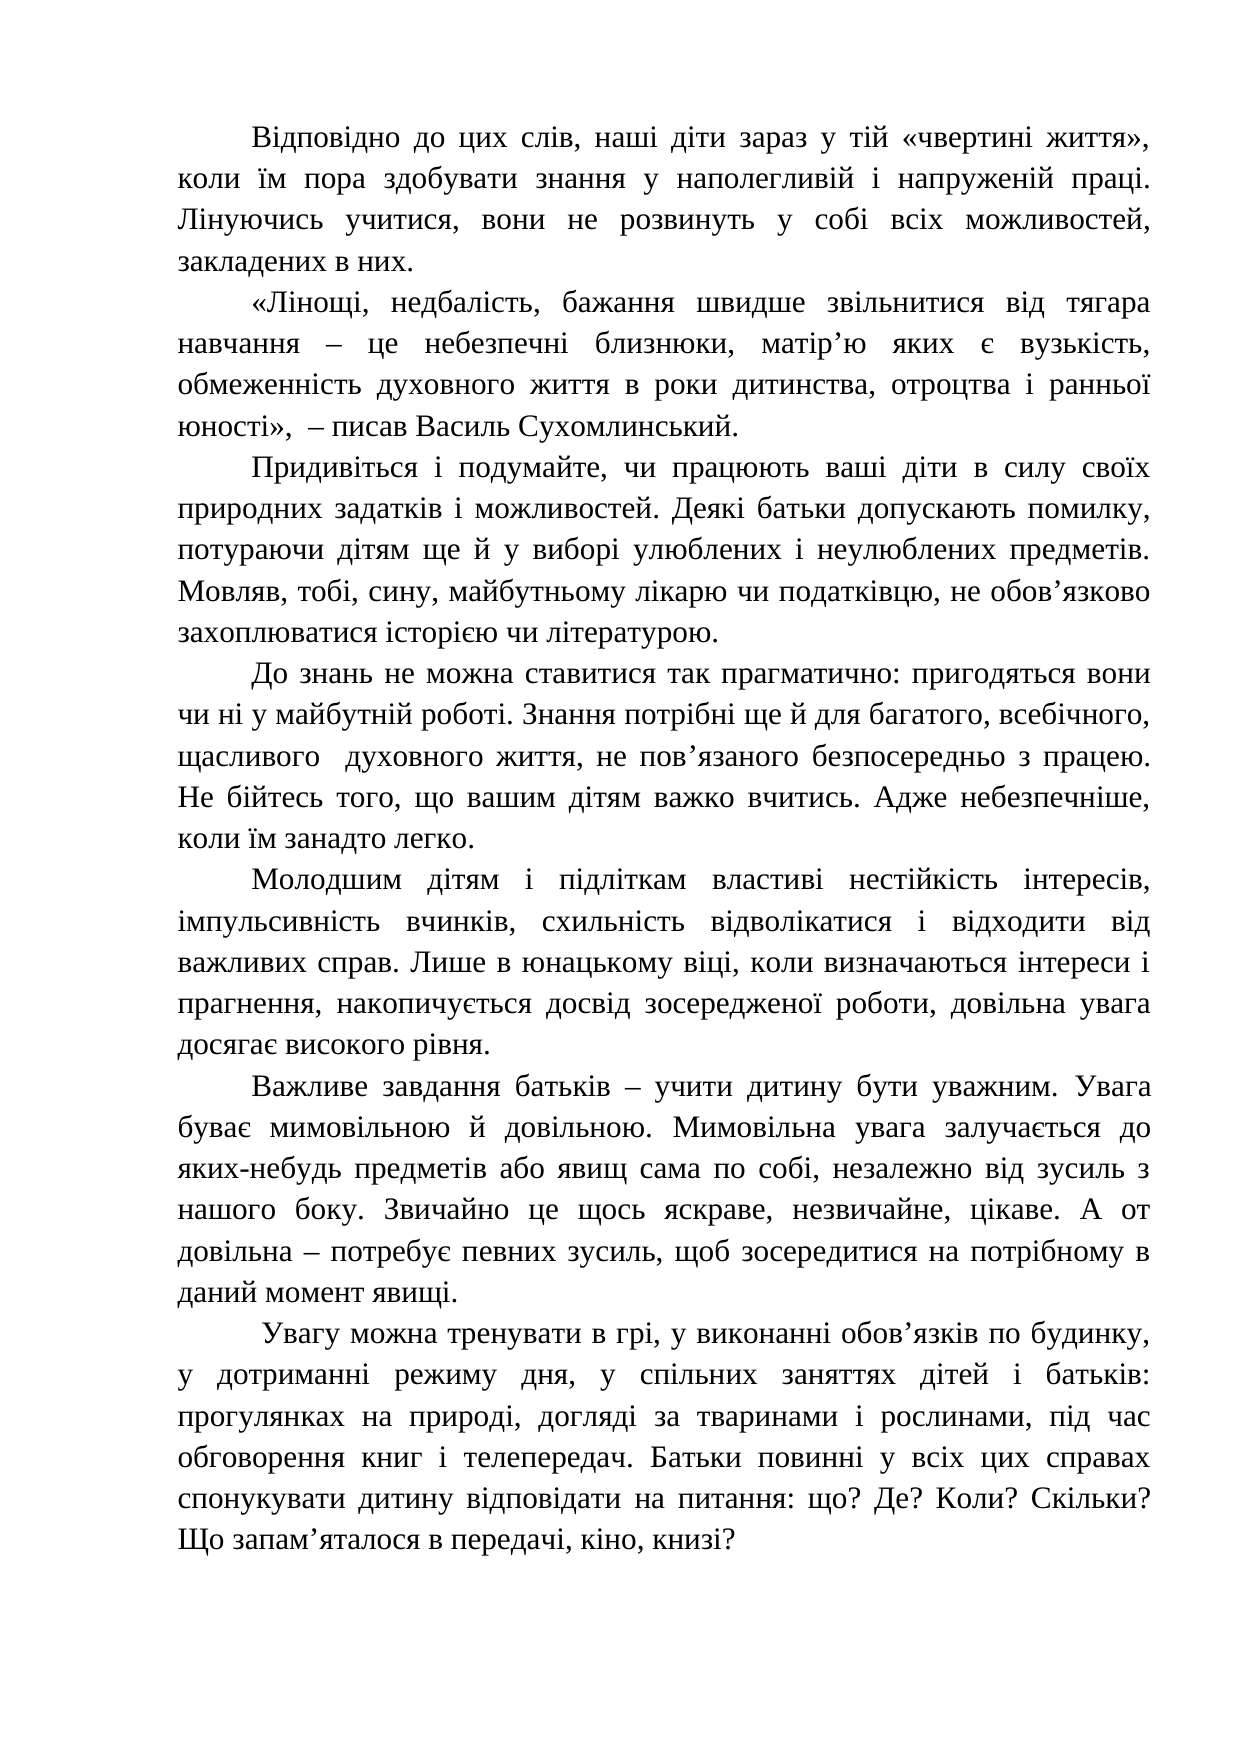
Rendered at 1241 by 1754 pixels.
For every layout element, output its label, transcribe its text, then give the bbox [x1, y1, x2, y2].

text Відповідно до цих слів, наші діти зараз у тій «чвертині життя», коли їм пора здобувати знання у наполегливій і напруженій праці. Лінуючись учитися, вони не розвинуть у собі всіх можливостей, закладених в них. [177, 118, 1152, 278]
text «Лінощі, недбалість, бажання швидше звільнитися від тягара навчання – це небезпечні близнюки, матір’ю яких є вузькість, обмеженність духовного життя в роки дитинства, отроцтва і ранньої юності», – писав Василь Сухомлинський. [177, 283, 1152, 443]
text Увагу можна тренувати в грі, у виконанні обов’язків по будинку, у дотриманні режиму дня, у спільних заняттях дітей і батьків: прогулянках на природі, догляді за тваринами і рослинами, під час обговорення книг і телепередач. Батьки повинні у всіх цих справах спонукувати дитину відповідати на питання: що? Де? Коли? Скільки? Що запам’яталося в передачі, кіно, книзі? [177, 1314, 1152, 1557]
text Важливе завдання батьків – учити дитину бути уважним. Увага буває мимовільною й довільною. Мимовільна увага залучається до яких-небудь предметів або явищ сама по собі, незалежно від зусиль з нашого боку. Звичайно це щось яскраве, незвичайне, цікаве. А от довільна – потребує певних зусиль, щоб зосередитися на потрібному в даний момент явищі. [177, 1067, 1152, 1309]
text Придивіться і подумайте, чи працюють ваші діти в силу своїх природних задатків і можливостей. Деякі батьки допускають помилку, потураючи дітям ще й у виборі улюблених і неулюблених предметів. Мовляв, тобі, сину, майбутньому лікарю чи податківцю, не обов’язково захоплюватися історією чи літературою. [177, 448, 1152, 649]
text До знань не можна ставитися так прагматично: пригодяться вони чи ні у майбутній роботі. Знання потрібні ще й для багатого, всебічного, щасливого духовного життя, не пов’язаного безпосередньо з працею. Не бійтесь того, що вашим дітям важко вчитись. Адже небезпечніше, коли їм занадто легко. [177, 654, 1152, 855]
text Молодшим дітям і підліткам властиві нестійкість інтересів, імпульсивність вчинків, схильність відволікатися і відходити від важливих справ. Лише в юнацькому віці, коли визначаються інтереси і прагнення, накопичується досвід зосередженої роботи, довільна увага досягає високого рівня. [177, 861, 1152, 1062]
